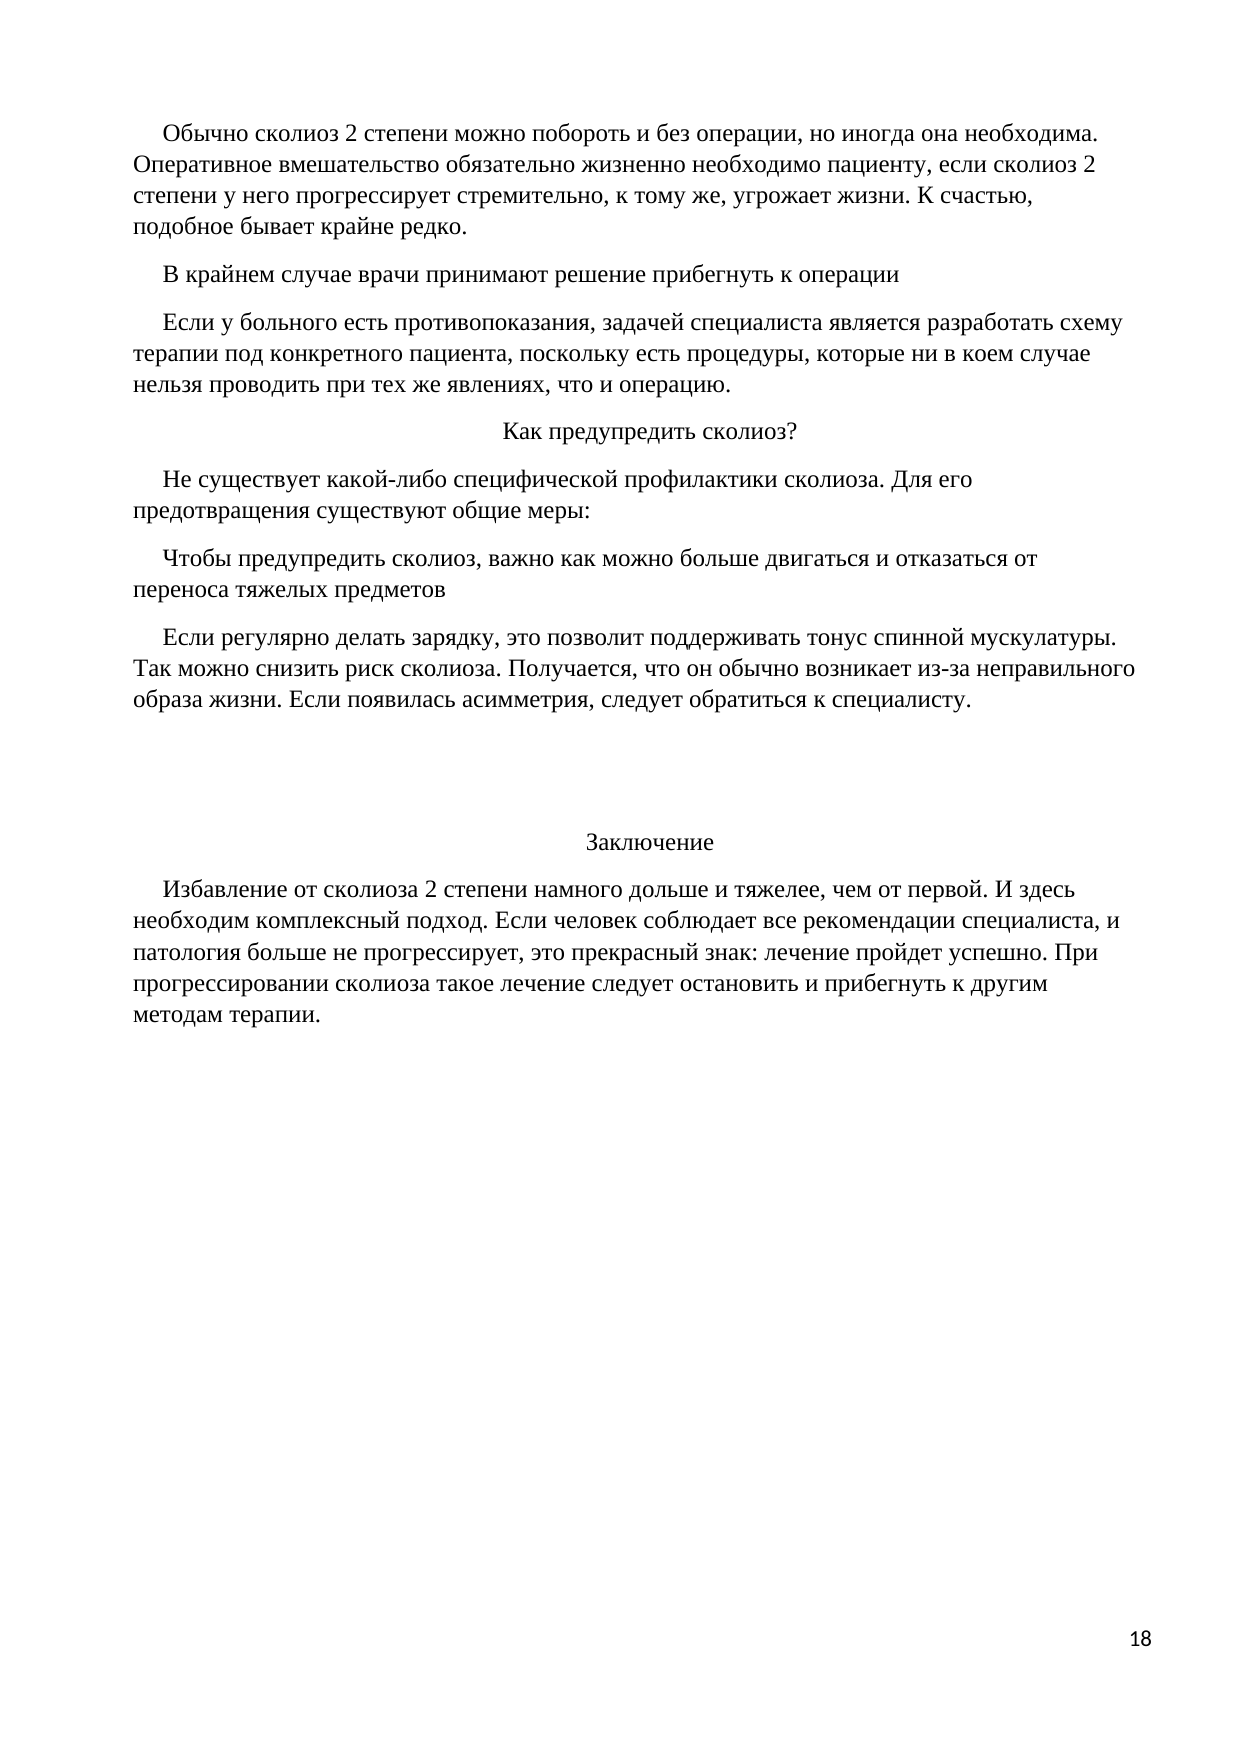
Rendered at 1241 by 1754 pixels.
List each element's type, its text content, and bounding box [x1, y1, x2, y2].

text Не существует какой-либо специфической профилактики сколиоза. Для его предотвращения существуют общие меры: [133, 464, 1137, 524]
text В крайнем случае врачи принимают решение прибегнуть к операции [133, 259, 1137, 288]
text Обычно сколиоз 2 степени можно побороть и без операции, но иногда она необходима. Оперативное вмешательство обязательно жизненно необходимо пациенту, если сколиоз 2 степени у него прогрессирует стремительно, к тому же, угрожает жизни. К счастью, подобное бывает крайне редко. [133, 118, 1137, 240]
text Заключение [133, 827, 1137, 856]
text Если у больного есть противопоказания, задачей специалиста является разработать схему терапии под конкретного пациента, поскольку есть процедуры, которые ни в коем случае нельзя проводить при тех же явлениях, что и операцию. [133, 307, 1137, 397]
text Избавление от сколиоза 2 степени намного дольше и тяжелее, чем от первой. И здесь необходим комплексный подход. Если человек соблюдает все рекомендации специалиста, и патология больше не прогрессирует, это прекрасный знак: лечение пройдет успешно. При прогрессировании сколиоза такое лечение следует остановить и прибегнуть к другим методам терапии. [133, 874, 1137, 1027]
text Как предупредить сколиоз? [133, 416, 1137, 445]
text Если регулярно делать зарядку, это позволит поддерживать тонус спинной мускулатуры. Так можно снизить риск сколиоза. Получается, что он обычно возникает из-за неправильного образа жизни. Если появилась асимметрия, следует обратиться к специалисту. [133, 622, 1137, 712]
text Чтобы предупредить сколиоз, важно как можно больше двигаться и отказаться от переноса тяжелых предметов [133, 543, 1137, 603]
